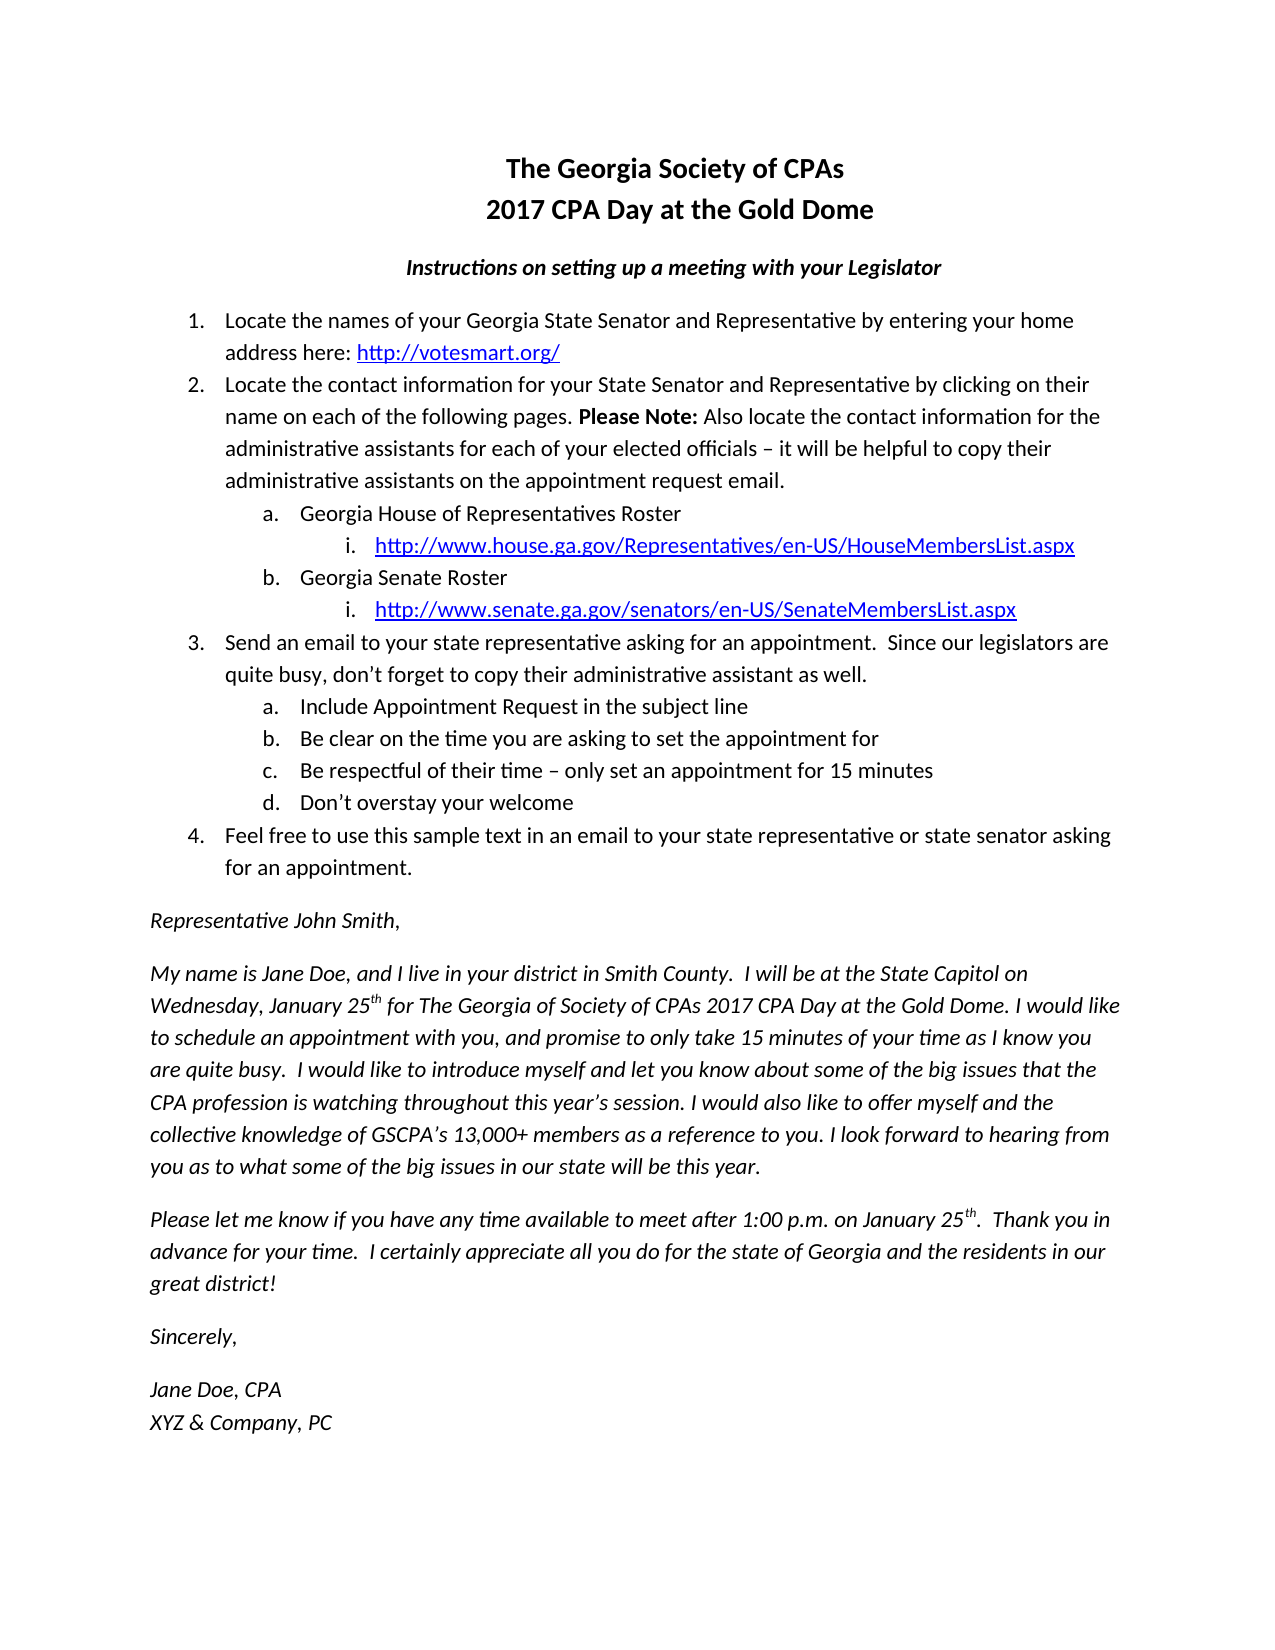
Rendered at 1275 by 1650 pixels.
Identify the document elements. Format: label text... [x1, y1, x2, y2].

text Please let me know if you have any time available to meet after 1:00 p.m. on January 25th. Thank you in advance for your time. I certainly appreciate all you do for the state of Georgia and the residents in our great district! [150, 1205, 1125, 1297]
list Locate the names of your Georgia State Senator and Representative by entering your home address here: http://votesmart.org/ [187, 306, 1125, 366]
text Jane Doe, CPA XYZ & Company, PC [150, 1376, 1125, 1436]
text Sincerely, [150, 1322, 1125, 1351]
list Be respectful of their time – only set an appointment for 15 minutes [262, 756, 1125, 784]
list Don’t overstay your welcome [262, 788, 1125, 817]
list Include Appointment Request in the subject line [262, 692, 1125, 720]
text My name is Jane Doe, and I live in your district in Smith County. I will be at the State Capitol on Wednesday, January 25th for The Georgia of Society of CPAs 2017 CPA Day at the Gold Dome. I would like to schedule an appointment with you, and promise to only take 15 minutes of your time as I know you are quite busy. I would like to introduce myself and let you know about some of the big issues that the CPA profession is watching throughout this year’s session. I would also like to offer myself and the collective knowledge of GSCPA’s 13,000+ members as a reference to you. I look forward to hearing from you as to what some of the big issues in our state will be this year. [150, 959, 1125, 1180]
text The Georgia Society of CPAs 2017 CPA Day at the Gold Dome [150, 150, 1125, 227]
list Locate the contact information for your State Senator and Representative by clicking on their name on each of the following pages. Please Note: Also locate the contact information for the administrative assistants for each of your elected officials – it will be helpful to copy their administrative assistants on the appointment request email. [187, 370, 1125, 495]
list Be clear on the time you are asking to set the appointment for [262, 724, 1125, 752]
list Send an email to your state representative asking for an appointment. Since our legislators are quite busy, don’t forget to copy their administrative assistant as well. [187, 628, 1125, 688]
list http://www.house.ga.gov/Representatives/en-US/HouseMembersList.aspx [356, 531, 1125, 559]
text Instructions on setting up a meeting with your Legislator [150, 253, 1125, 281]
list http://www.senate.ga.gov/senators/en-US/SenateMembersList.aspx [356, 595, 1125, 623]
list Georgia House of Representatives Roster [262, 499, 1125, 527]
list Feel free to use this sample text in an email to your state representative or state senator asking for an appointment. [187, 821, 1125, 881]
list Georgia Senate Roster [262, 563, 1125, 591]
text Representative John Smith, [150, 906, 1125, 934]
